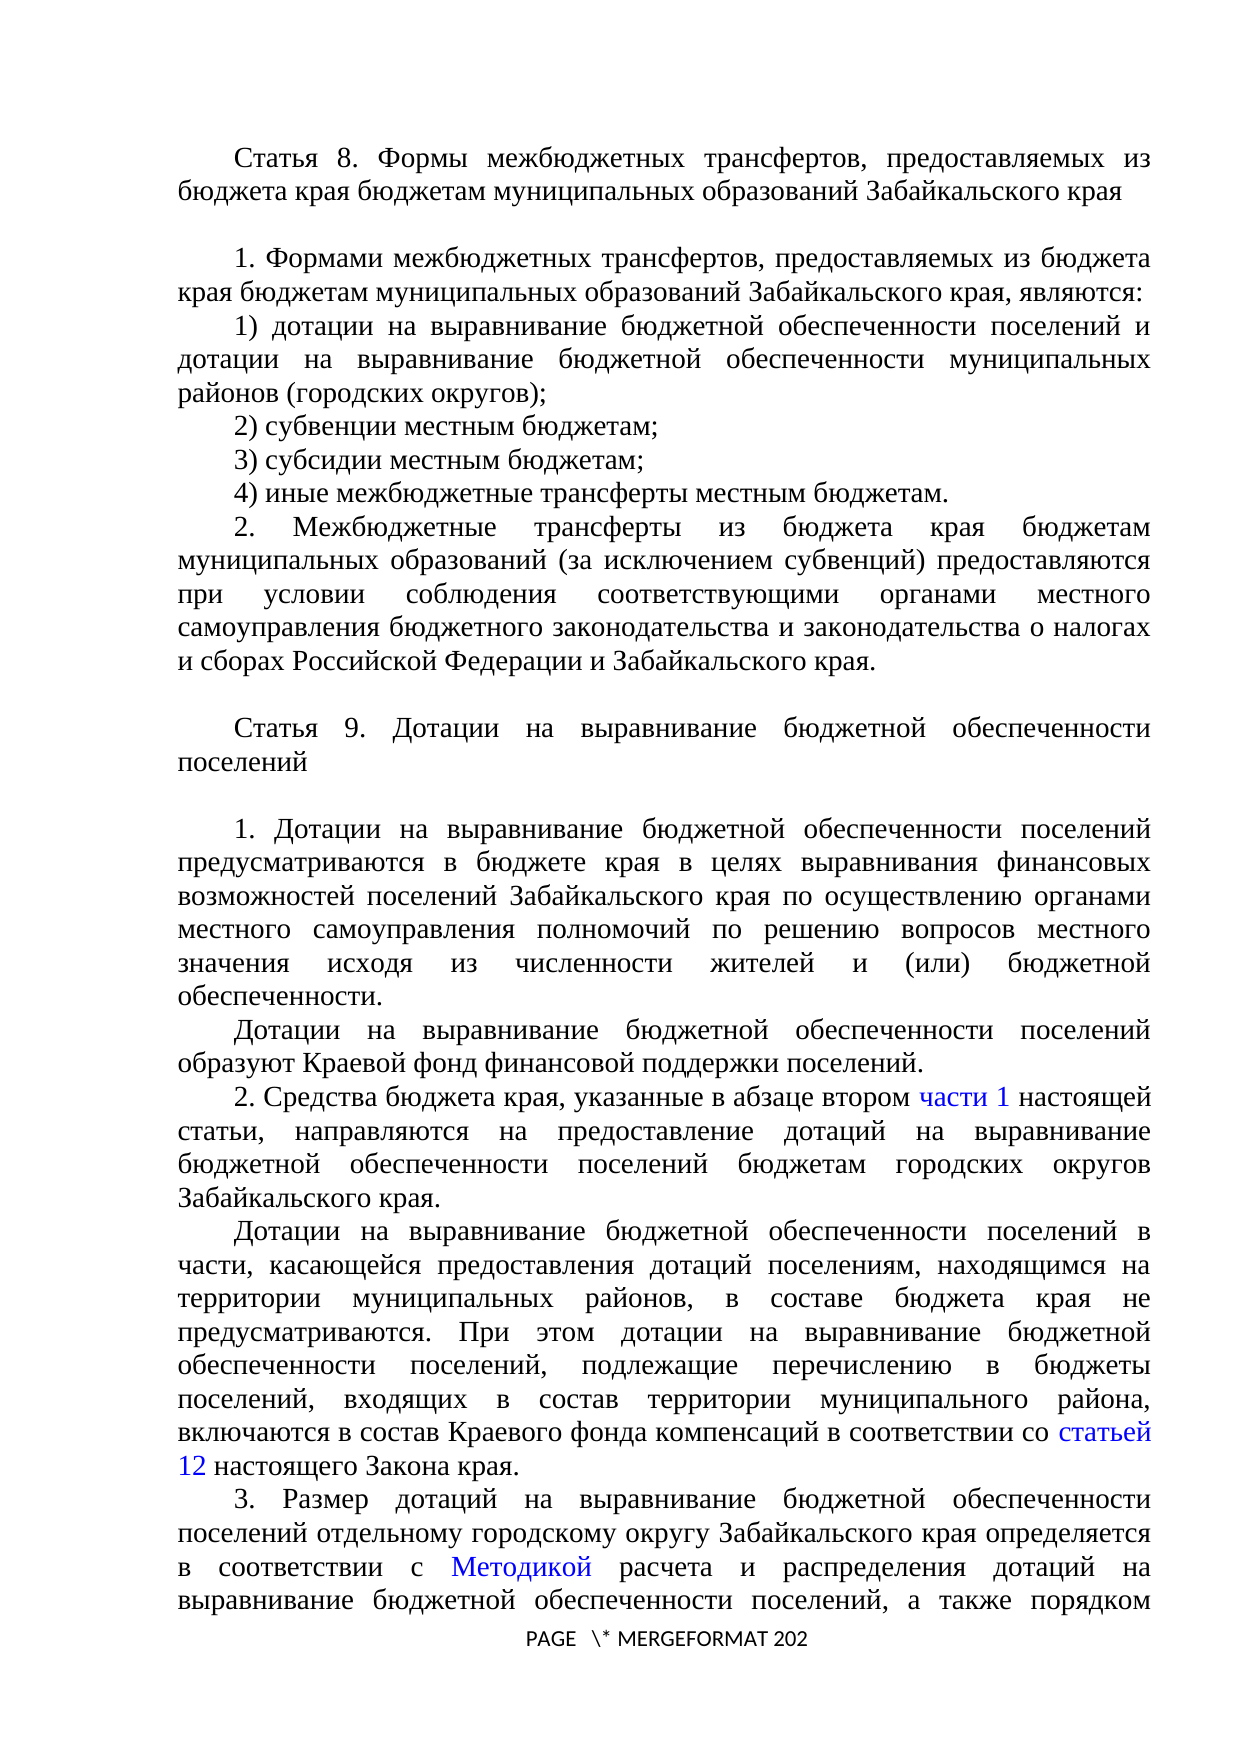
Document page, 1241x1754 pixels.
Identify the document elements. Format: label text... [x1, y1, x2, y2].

text 1) дотации на выравнивание бюджетной обеспеченности поселений и дотации на выравнивание бюджетной обеспеченности муниципальных районов (городских округов); [177, 308, 1152, 408]
text 1. Дотации на выравнивание бюджетной обеспеченности поселений предусматриваются в бюджете края в целях выравнивания финансовых возможностей поселений Забайкальского края по осуществлению органами местного самоуправления полномочий по решению вопросов местного значения исходя из численности жителей и (или) бюджетной обеспеченности. [177, 811, 1152, 1012]
text Дотации на выравнивание бюджетной обеспеченности поселений в части, касающейся предоставления дотаций поселениям, находящимся на территории муниципальных районов, в составе бюджета края не предусматриваются. При этом дотации на выравнивание бюджетной обеспеченности поселений, подлежащие перечислению в бюджеты поселений, входящих в состав территории муниципального района, включаются в состав Краевого фонда компенсаций в соответствии со статьей 12 настоящего Закона края. [177, 1213, 1152, 1482]
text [177, 1482, 1152, 1616]
text 4) иные межбюджетные трансферты местным бюджетам. [177, 475, 1152, 509]
text Дотации на выравнивание бюджетной обеспеченности поселений образуют Краевой фонд финансовой поддержки поселений. [177, 1012, 1152, 1079]
text Статья 8. Формы межбюджетных трансфертов, предоставляемых из бюджета края бюджетам муниципальных образований Забайкальского края [177, 140, 1152, 207]
text Статья 9. Дотации на выравнивание бюджетной обеспеченности поселений [177, 710, 1152, 777]
text 1. Формами межбюджетных трансфертов, предоставляемых из бюджета края бюджетам муниципальных образований Забайкальского края, являются: [177, 241, 1152, 308]
text 3) субсидии местным бюджетам; [177, 442, 1152, 475]
text 2) субвенции местным бюджетам; [177, 408, 1152, 442]
text 2. Средства бюджета края, указанные в абзаце втором части 1 настоящей статьи, направляются на предоставление дотаций на выравнивание бюджетной обеспеченности поселений бюджетам городских округов Забайкальского края. [177, 1079, 1152, 1213]
text 2. Межбюджетные трансферты из бюджета края бюджетам муниципальных образований (за исключением субвенций) предоставляются при условии соблюдения соответствующими органами местного самоуправления бюджетного законодательства и законодательства о налогах и сборах Российской Федерации и Забайкальского края. [177, 509, 1152, 677]
